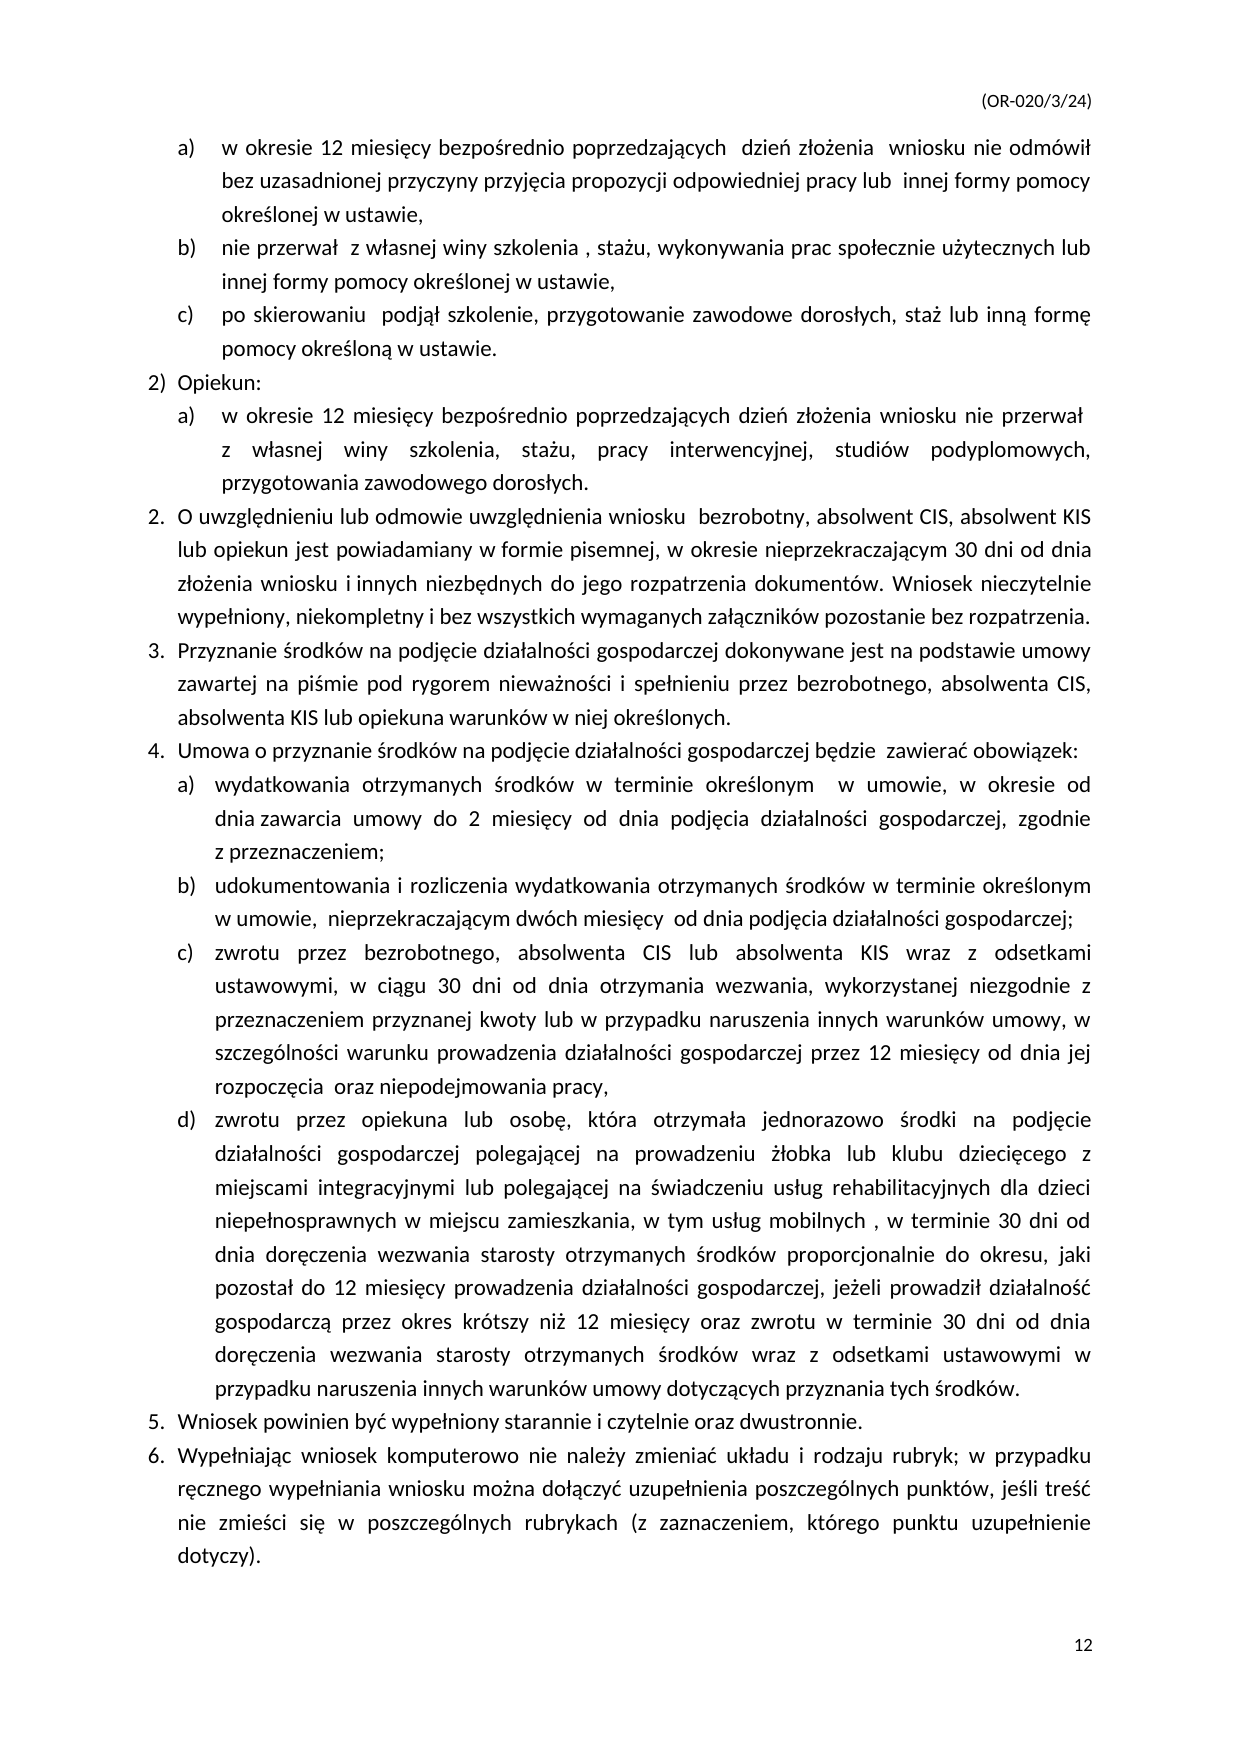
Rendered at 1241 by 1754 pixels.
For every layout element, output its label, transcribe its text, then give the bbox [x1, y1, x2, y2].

list zwrotu przez opiekuna lub osobę, która otrzymała jednorazowo środki na podjęcie działalności gospodarczej polegającej na prowadzeniu żłobka lub klubu dziecięcego z miejscami integracyjnymi lub polegającej na świadczeniu usług rehabilitacyjnych dla dzieci niepełnosprawnych w miejscu zamieszkania, w tym usług mobilnych , w terminie 30 dni od dnia doręczenia wezwania starosty otrzymanych środków proporcjonalnie do okresu, jaki pozostał do 12 miesięcy prowadzenia działalności gospodarczej, jeżeli prowadził działalność gospodarczą przez okres krótszy niż 12 miesięcy oraz zwrotu w terminie 30 dni od dnia doręczenia wezwania starosty otrzymanych środków wraz z odsetkami ustawowymi w przypadku naruszenia innych warunków umowy dotyczących przyznania tych środków. [177, 1106, 1093, 1402]
list w okresie 12 miesięcy bezpośrednio poprzedzających dzień złożenia wniosku nie przerwał z własnej winy szkolenia, stażu, pracy interwencyjnej, studiów podyplomowych, przygotowania zawodowego dorosłych. [177, 401, 1093, 496]
list w okresie 12 miesięcy bezpośrednio poprzedzających dzień złożenia wniosku nie odmówił bez uzasadnionej przyczyny przyjęcia propozycji odpowiedniej pracy lub innej formy pomocy określonej w ustawie, [177, 133, 1093, 228]
list zwrotu przez bezrobotnego, absolwenta CIS lub absolwenta KIS wraz z odsetkami ustawowymi, w ciągu 30 dni od dnia otrzymania wezwania, wykorzystanej niezgodnie z przeznaczeniem przyznanej kwoty lub w przypadku naruszenia innych warunków umowy, w szczególności warunku prowadzenia działalności gospodarczej przez 12 miesięcy od dnia jej rozpoczęcia oraz niepodejmowania pracy, [177, 938, 1093, 1100]
list nie przerwał z własnej winy szkolenia , stażu, wykonywania prac społecznie użytecznych lub innej formy pomocy określonej w ustawie, [177, 233, 1093, 295]
list Przyznanie środków na podjęcie działalności gospodarczej dokonywane jest na podstawie umowy zawartej na piśmie pod rygorem nieważności i spełnieniu przez bezrobotnego, absolwenta CIS, absolwenta KIS lub opiekuna warunków w niej określonych. [148, 636, 1093, 731]
list po skierowaniu podjął szkolenie, przygotowanie zawodowe dorosłych, staż lub inną formę pomocy określoną w ustawie. [177, 301, 1093, 362]
list udokumentowania i rozliczenia wydatkowania otrzymanych środków w terminie określonym w umowie, nieprzekraczającym dwóch miesięcy od dnia podjęcia działalności gospodarczej; [177, 871, 1093, 932]
list Umowa o przyznanie środków na podjęcie działalności gospodarczej będzie zawierać obowiązek: [148, 737, 1093, 765]
list wydatkowania otrzymanych środków w terminie określonym w umowie, w okresie od dnia zawarcia umowy do 2 miesięcy od dnia podjęcia działalności gospodarczej, zgodnie z przeznaczeniem; [177, 770, 1093, 865]
list O uwzględnieniu lub odmowie uwzględnienia wniosku bezrobotny, absolwent CIS, absolwent KIS lub opiekun jest powiadamiany w formie pisemnej, w okresie nieprzekraczającym 30 dni od dnia złożenia wniosku i innych niezbędnych do jego rozpatrzenia dokumentów. Wniosek nieczytelnie wypełniony, niekompletny i bez wszystkich wymaganych załączników pozostanie bez rozpatrzenia. [148, 502, 1093, 631]
list Wniosek powinien być wypełniony starannie i czytelnie oraz dwustronnie. [148, 1407, 1093, 1436]
list Opiekun: [148, 368, 1093, 396]
list Wypełniając wniosek komputerowo nie należy zmieniać układu i rodzaju rubryk; w przypadku ręcznego wypełniania wniosku można dołączyć uzupełnienia poszczególnych punktów, jeśli treść nie zmieści się w poszczególnych rubrykach (z zaznaczeniem, którego punktu uzupełnienie dotyczy). [148, 1441, 1093, 1570]
